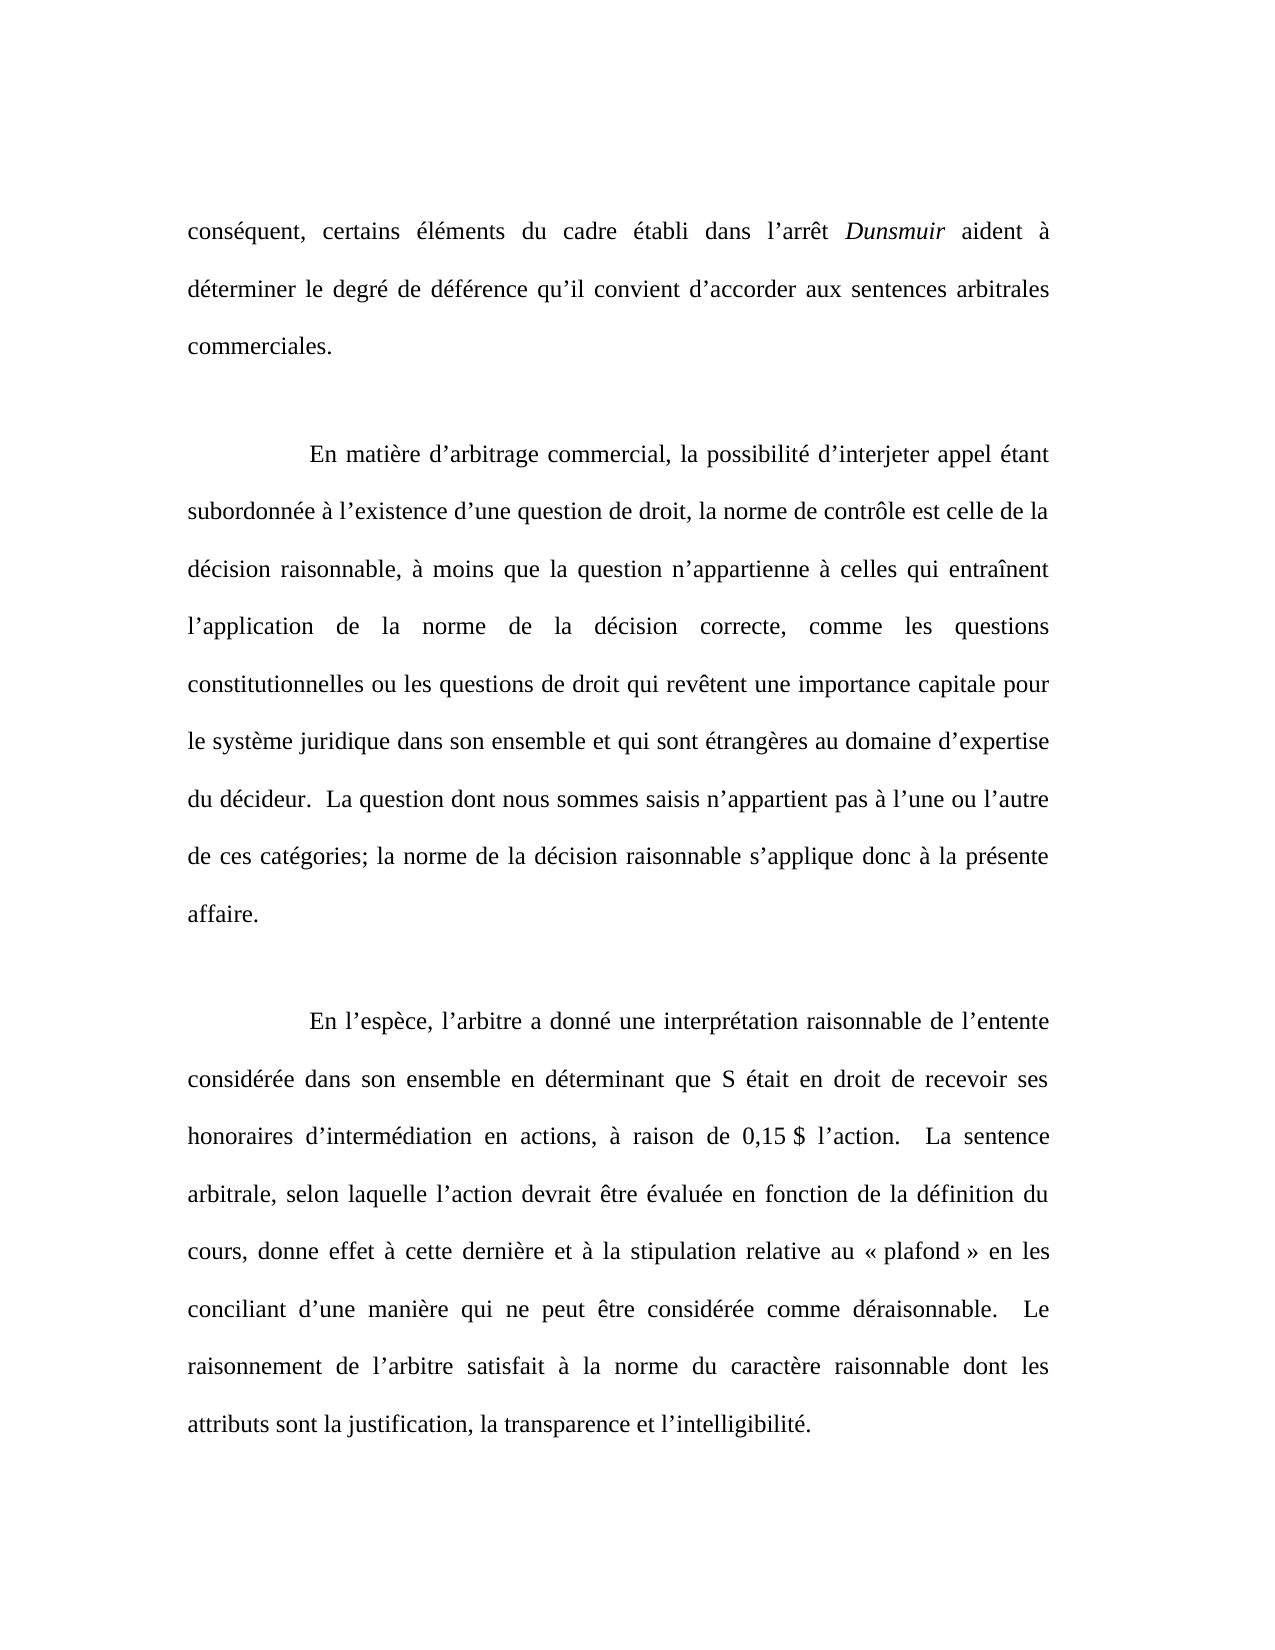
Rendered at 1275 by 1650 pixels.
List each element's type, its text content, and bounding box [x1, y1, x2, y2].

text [187, 216, 1050, 360]
text En l’espèce, l’arbitre a donné une interprétation raisonnable de l’entente considérée dans son ensemble en déterminant que S était en droit de recevoir ses honoraires d’intermédiation en actions, à raison de 0,15 $ l’action. La sentence arbitrale, selon laquelle l’action devrait être évaluée en fonction de la définition du cours, donne effet à cette dernière et à la stipulation relative au « plafond » en les conciliant d’une manière qui ne peut être considérée comme déraisonnable. Le raisonnement de l’arbitre satisfait à la norme du caractère raisonnable dont les attributs sont la justification, la transparence et l’intelligibilité. [187, 1006, 1050, 1438]
text En matière d’arbitrage commercial, la possibilité d’interjeter appel étant subordonnée à l’existence d’une question de droit, la norme de contrôle est celle de la décision raisonnable, à moins que la question n’appartienne à celles qui entraînent l’application de la norme de la décision correcte, comme les questions constitutionnelles ou les questions de droit qui revêtent une importance capitale pour le système juridique dans son ensemble et qui sont étrangères au domaine d’expertise du décideur. La question dont nous sommes saisis n’appartient pas à l’une ou l’autre de ces catégories; la norme de la décision raisonnable s’applique donc à la présente affaire. [187, 439, 1050, 928]
